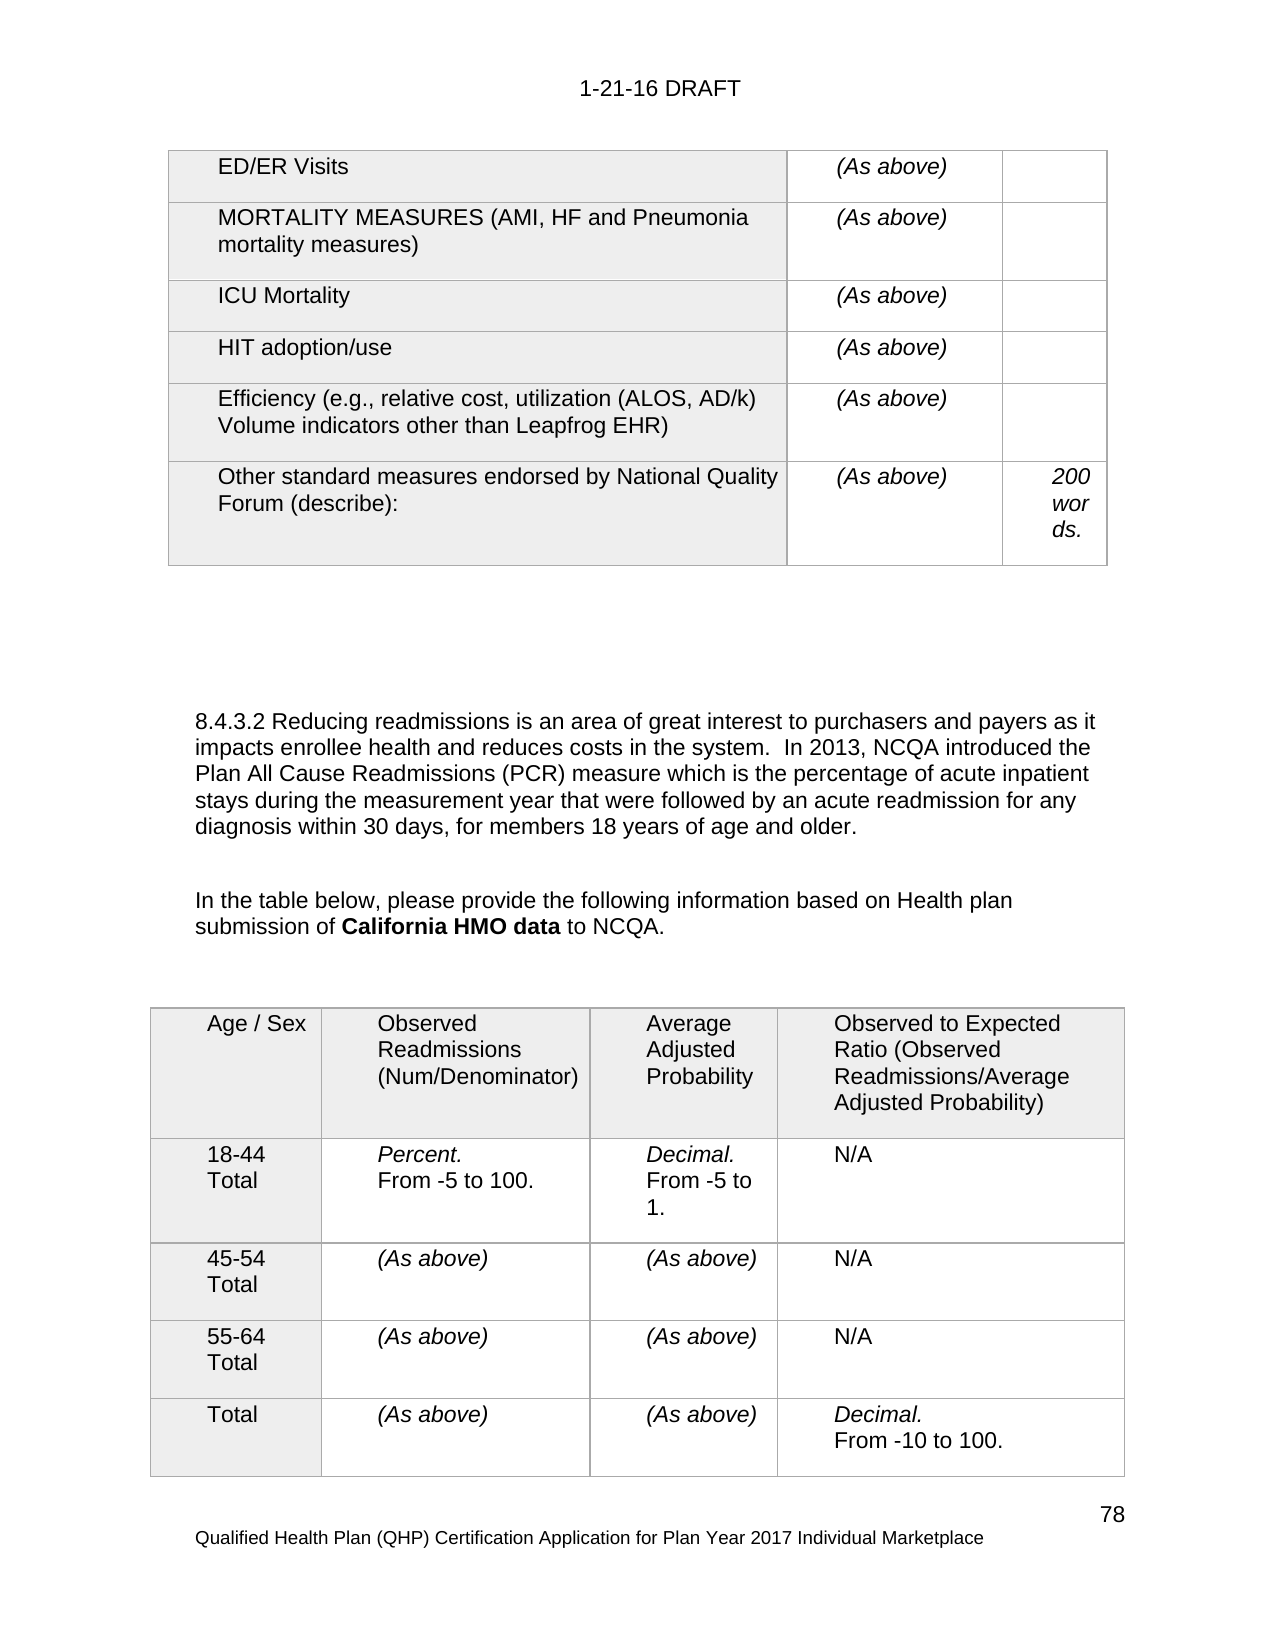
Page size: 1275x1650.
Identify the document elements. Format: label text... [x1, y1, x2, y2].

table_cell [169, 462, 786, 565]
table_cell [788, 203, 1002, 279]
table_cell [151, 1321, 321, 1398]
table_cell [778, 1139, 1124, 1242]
text In the table below, please provide the following information based on Health plan submission of California HMO data to NCQA. [195, 860, 1125, 939]
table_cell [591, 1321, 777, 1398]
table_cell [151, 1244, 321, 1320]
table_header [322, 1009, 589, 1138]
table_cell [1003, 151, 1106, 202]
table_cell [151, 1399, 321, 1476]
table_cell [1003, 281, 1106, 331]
text 8.4.3.2 Reducing readmissions is an area of great interest to purchasers and payers as it impacts enrollee health and reduces costs in the system. In 2013, NCQA introduced the Plan All Cause Readmissions (PCR) measure which is the percentage of acute inpatient stays during the measurement year that were followed by an acute readmission for any diagnosis within 30 days, for members 18 years of age and older. [195, 708, 1125, 839]
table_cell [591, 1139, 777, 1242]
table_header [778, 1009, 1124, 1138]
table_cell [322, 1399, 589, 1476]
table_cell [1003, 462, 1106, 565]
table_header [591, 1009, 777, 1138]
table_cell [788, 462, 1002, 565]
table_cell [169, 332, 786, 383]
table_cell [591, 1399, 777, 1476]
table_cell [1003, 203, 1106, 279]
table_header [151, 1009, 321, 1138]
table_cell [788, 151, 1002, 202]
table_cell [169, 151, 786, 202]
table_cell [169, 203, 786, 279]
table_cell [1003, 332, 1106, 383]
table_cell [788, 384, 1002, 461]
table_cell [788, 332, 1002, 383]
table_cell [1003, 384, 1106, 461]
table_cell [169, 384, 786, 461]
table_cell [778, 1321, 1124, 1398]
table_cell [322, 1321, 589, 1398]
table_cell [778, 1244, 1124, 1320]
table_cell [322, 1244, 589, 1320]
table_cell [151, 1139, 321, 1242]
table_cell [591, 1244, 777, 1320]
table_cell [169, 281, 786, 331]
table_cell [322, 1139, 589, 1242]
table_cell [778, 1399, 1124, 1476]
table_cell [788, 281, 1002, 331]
